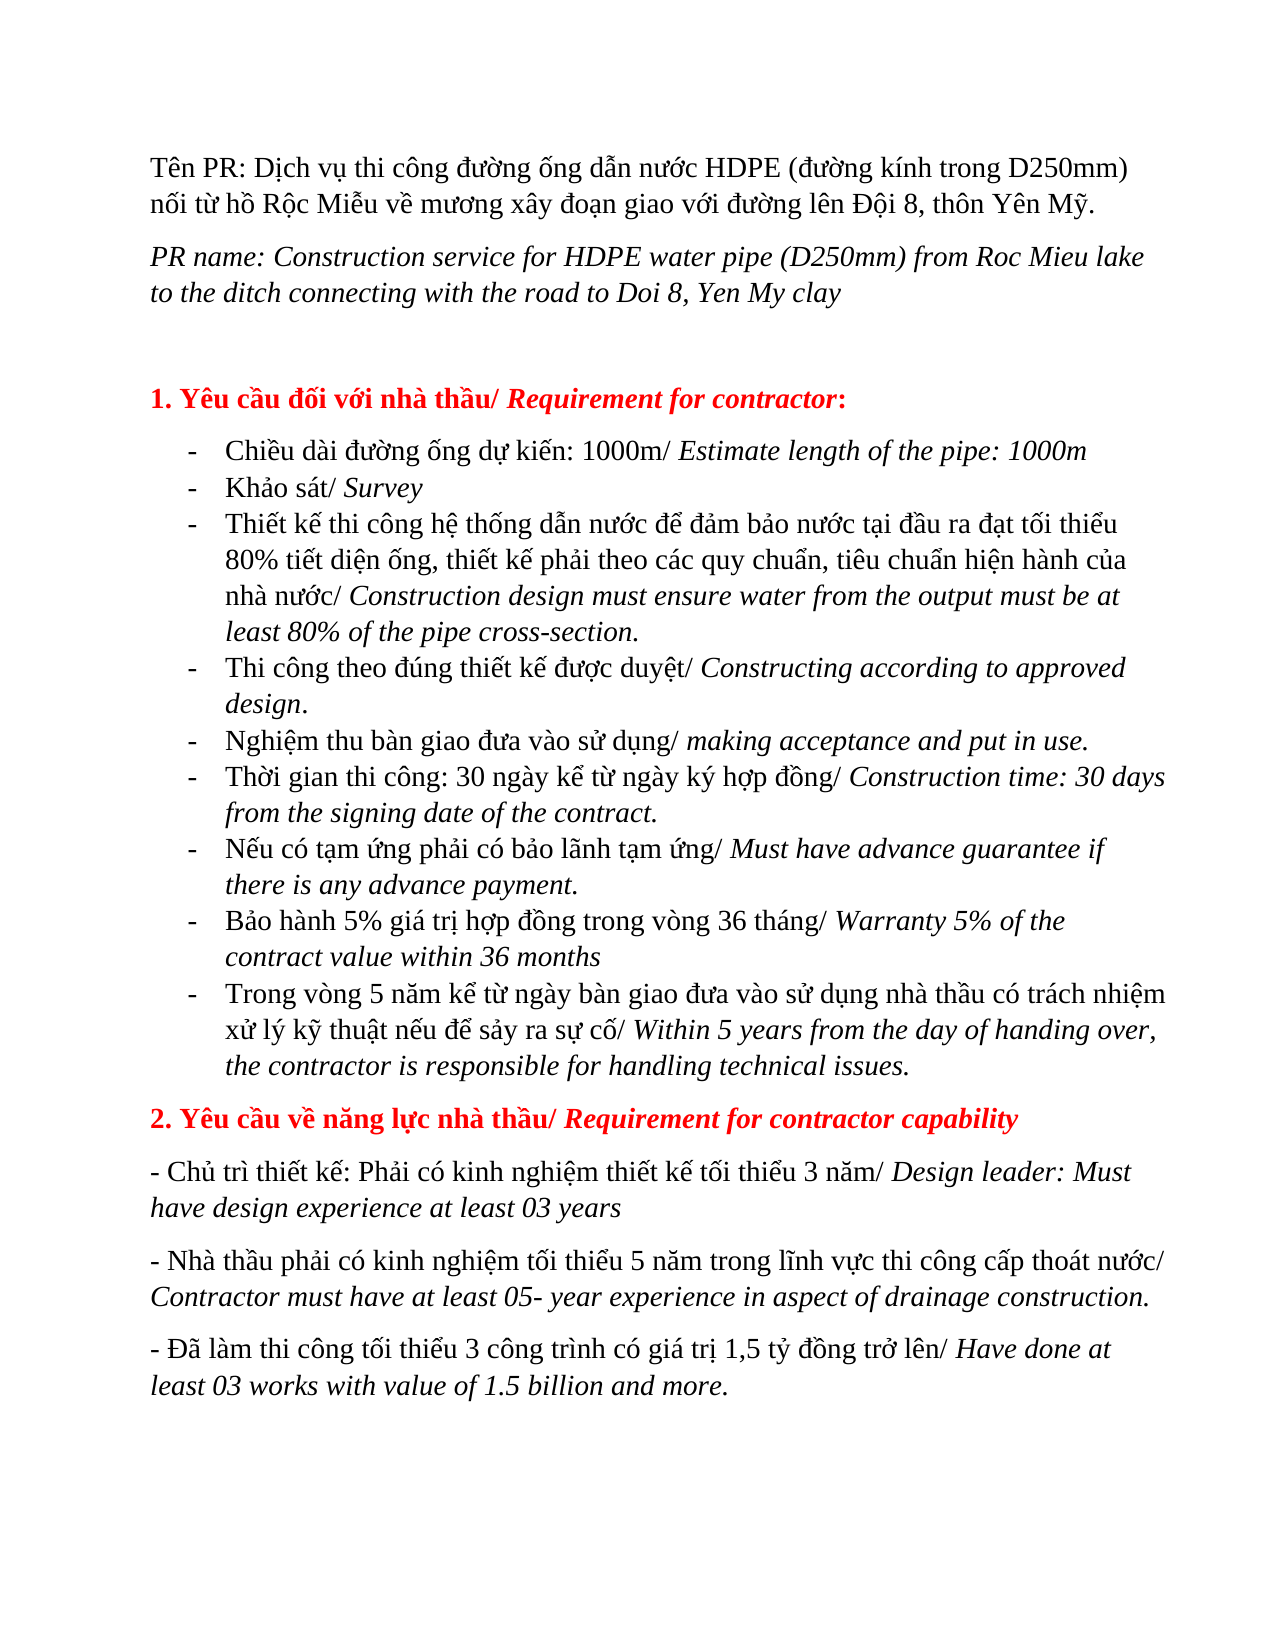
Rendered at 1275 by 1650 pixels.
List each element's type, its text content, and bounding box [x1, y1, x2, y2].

text 1. Yêu cầu đối với nhà thầu/ Requirement for contractor: [150, 381, 1172, 414]
text - Nhà thầu phải có kinh nghiệm tối thiểu 5 năm trong lĩnh vực thi công cấp thoát nước/ Contractor must have at least 05- year experience in aspect of drainage construction. [150, 1243, 1172, 1312]
text 2. Yêu cầu về năng lực nhà thầu/ Requirement for contractor capability [150, 1101, 1172, 1134]
list Thi công theo đúng thiết kế được duyệt/ Constructing according to approved design. [187, 650, 1172, 720]
text PR name: Construction service for HDPE water pipe (D250mm) from Roc Mieu lake to the ditch connecting with the road to Doi 8, Yen My clay [150, 239, 1172, 309]
list Nếu có tạm ứng phải có bảo lãnh tạm ứng/ Must have advance guarantee if there is any advance payment. [187, 831, 1172, 901]
list Chiều dài đường ống dự kiến: 1000m/ Estimate length of the pipe: 1000m [187, 433, 1172, 467]
list Thời gian thi công: 30 ngày kể từ ngày ký hợp đồng/ Construction time: 30 days from the signing date of the contract. [187, 759, 1172, 828]
list Thiết kế thi công hệ thống dẫn nước để đảm bảo nước tại đầu ra đạt tối thiểu 80% tiết diện ống, thiết kế phải theo các quy chuẩn, tiêu chuẩn hiện hành của nhà nước/ Construction design must ensure water from the output must be at least 80% of the pipe cross-section. [187, 506, 1172, 648]
text - Đã làm thi công tối thiểu 3 công trình có giá trị 1,5 tỷ đồng trở lên/ Have done at least 03 works with value of 1.5 billion and more. [150, 1332, 1172, 1401]
list Trong vòng 5 năm kể từ ngày bàn giao đưa vào sử dụng nhà thầu có trách nhiệm xử lý kỹ thuật nếu để sảy ra sự cố/ Within 5 years from the day of handing over, the contractor is responsible for handling technical issues. [187, 976, 1172, 1082]
text Tên PR: Dịch vụ thi công đường ống dẫn nước HDPE (đường kính trong D250mm) nối từ hồ Rộc Miễu về mương xây đoạn giao với đường lên Đội 8, thôn Yên Mỹ. [150, 150, 1172, 220]
list Nghiệm thu bàn giao đưa vào sử dụng/ making acceptance and put in use. [187, 723, 1172, 756]
text - Chủ trì thiết kế: Phải có kinh nghiệm thiết kế tối thiểu 3 năm/ Design leader: Must have design experience at least 03 years [150, 1154, 1172, 1223]
list Bảo hành 5% giá trị hợp đồng trong vòng 36 tháng/ Warranty 5% of the contract value within 36 months [187, 903, 1172, 973]
list Khảo sát/ Survey [187, 470, 1172, 503]
